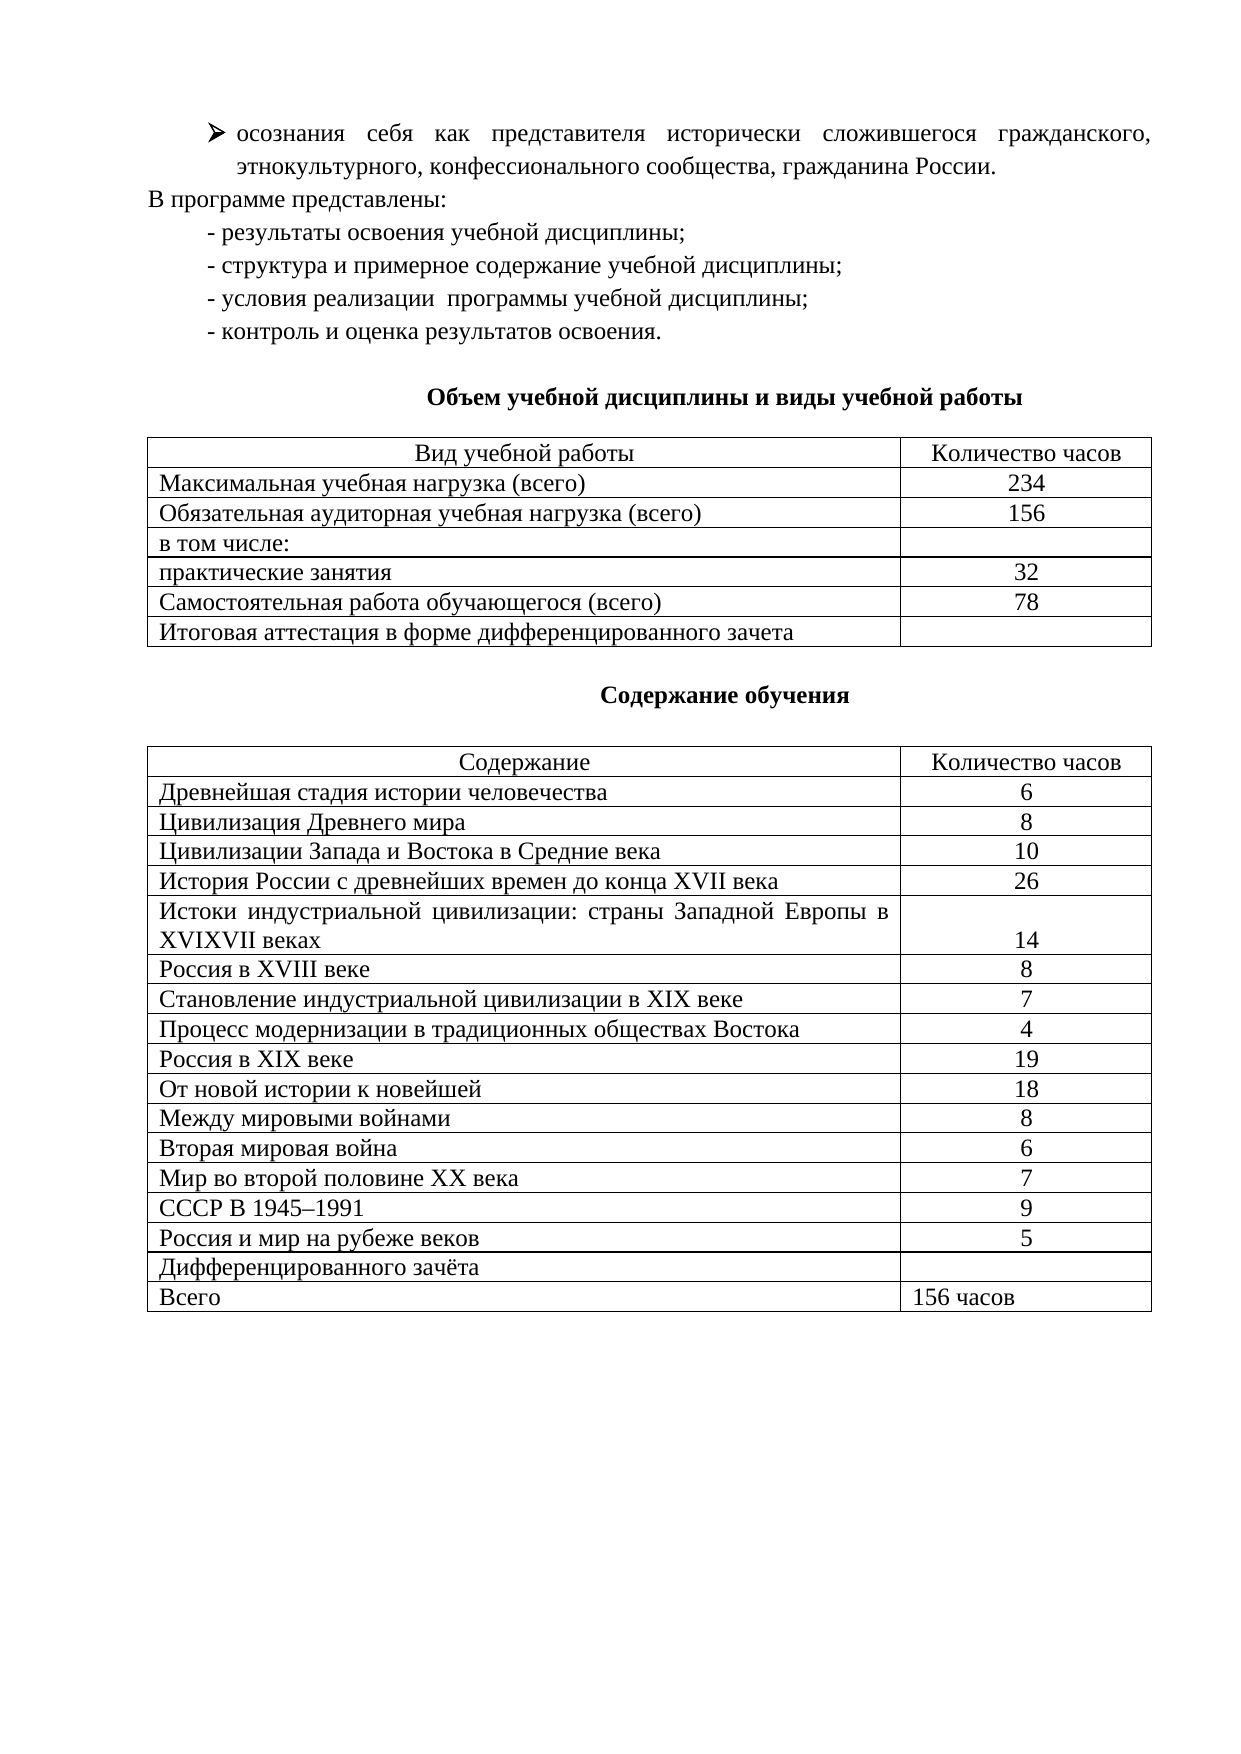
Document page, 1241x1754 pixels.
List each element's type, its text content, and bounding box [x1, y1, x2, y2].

table_cell 7 [901, 984, 1151, 1013]
table_cell 8 [901, 1104, 1151, 1132]
table_cell Всего [148, 1282, 900, 1311]
table_cell 234 [901, 468, 1151, 497]
list осознания себя как представителя исторически сложившегося гражданского, этнокультурного, конфессионального сообщества, гражданина России. [207, 118, 1152, 180]
table_cell Истоки индустриальной цивилизации: страны Западной Европы в XVIXVII веках [148, 896, 900, 953]
table_cell 6 [901, 777, 1151, 806]
table_cell 8 [901, 807, 1151, 835]
table_cell [901, 617, 1151, 646]
table_cell 7 [901, 1163, 1151, 1192]
table_cell Россия в XVIII веке [148, 955, 900, 983]
table_cell Дифференцированного зачёта [148, 1253, 900, 1281]
table_cell 10 [901, 836, 1151, 865]
list Содержание обучения [298, 680, 1152, 709]
table_cell СССР В 1945–1991 [148, 1193, 900, 1222]
table_cell 26 [901, 866, 1151, 895]
table_header Вид учебной работы [148, 438, 900, 467]
table_header Количество часов [901, 438, 1151, 467]
table_cell Цивилизация Древнего мира [148, 807, 900, 835]
table_cell 18 [901, 1074, 1151, 1102]
table_cell 156 [901, 498, 1151, 527]
table_cell 19 [901, 1044, 1151, 1073]
list - результаты освоения учебной дисциплины; [207, 217, 1152, 246]
table_cell Процесс модернизации в традиционных обществах Востока [148, 1014, 900, 1043]
table_cell практические занятия [148, 558, 900, 586]
table_cell Цивилизации Запада и Востока в Средние века [148, 836, 900, 865]
text - условия реализации программы учебной дисциплины; [57, 283, 1152, 312]
table_cell История России с древнейших времен до конца XVII века [148, 866, 900, 895]
table_cell От новой истории к новейшей [148, 1074, 900, 1102]
table_cell 78 [901, 587, 1151, 616]
table_cell Между мировыми войнами [148, 1104, 900, 1132]
table_cell Вторая мировая война [148, 1133, 900, 1162]
table_cell 156 часов [901, 1282, 1151, 1311]
table_cell 9 [901, 1193, 1151, 1222]
text - контроль и оценка результатов освоения. [57, 316, 1152, 345]
table_header Количество часов [901, 747, 1151, 776]
table_cell 5 [901, 1223, 1151, 1251]
table_header Содержание [148, 747, 900, 776]
text В программе представлены: [148, 184, 1152, 213]
table_cell в том числе: [148, 528, 900, 556]
table_cell [901, 1253, 1151, 1281]
table_cell Максимальная учебная нагрузка (всего) [148, 468, 900, 497]
table_cell Самостоятельная работа обучающегося (всего) [148, 587, 900, 616]
table_cell 14 [901, 896, 1151, 953]
table_cell Древнейшая стадия истории человечества [148, 777, 900, 806]
table_cell Россия и мир на рубеже веков [148, 1223, 900, 1251]
table_cell Становление индустриальной цивилизации в XIX веке [148, 984, 900, 1013]
table_cell Мир во второй половине ХХ века [148, 1163, 900, 1192]
table_cell 4 [901, 1014, 1151, 1043]
table_cell Итоговая аттестация в форме дифференцированного зачета [148, 617, 900, 646]
table_cell 8 [901, 955, 1151, 983]
text - структура и примерное содержание учебной дисциплины; [57, 250, 1152, 279]
list Объем учебной дисциплины и виды учебной работы [298, 382, 1152, 411]
table_cell [901, 528, 1151, 556]
table_cell Обязательная аудиторная учебная нагрузка (всего) [148, 498, 900, 527]
table_cell 32 [901, 558, 1151, 586]
table_cell Россия в XIX веке [148, 1044, 900, 1073]
table_cell 6 [901, 1133, 1151, 1162]
